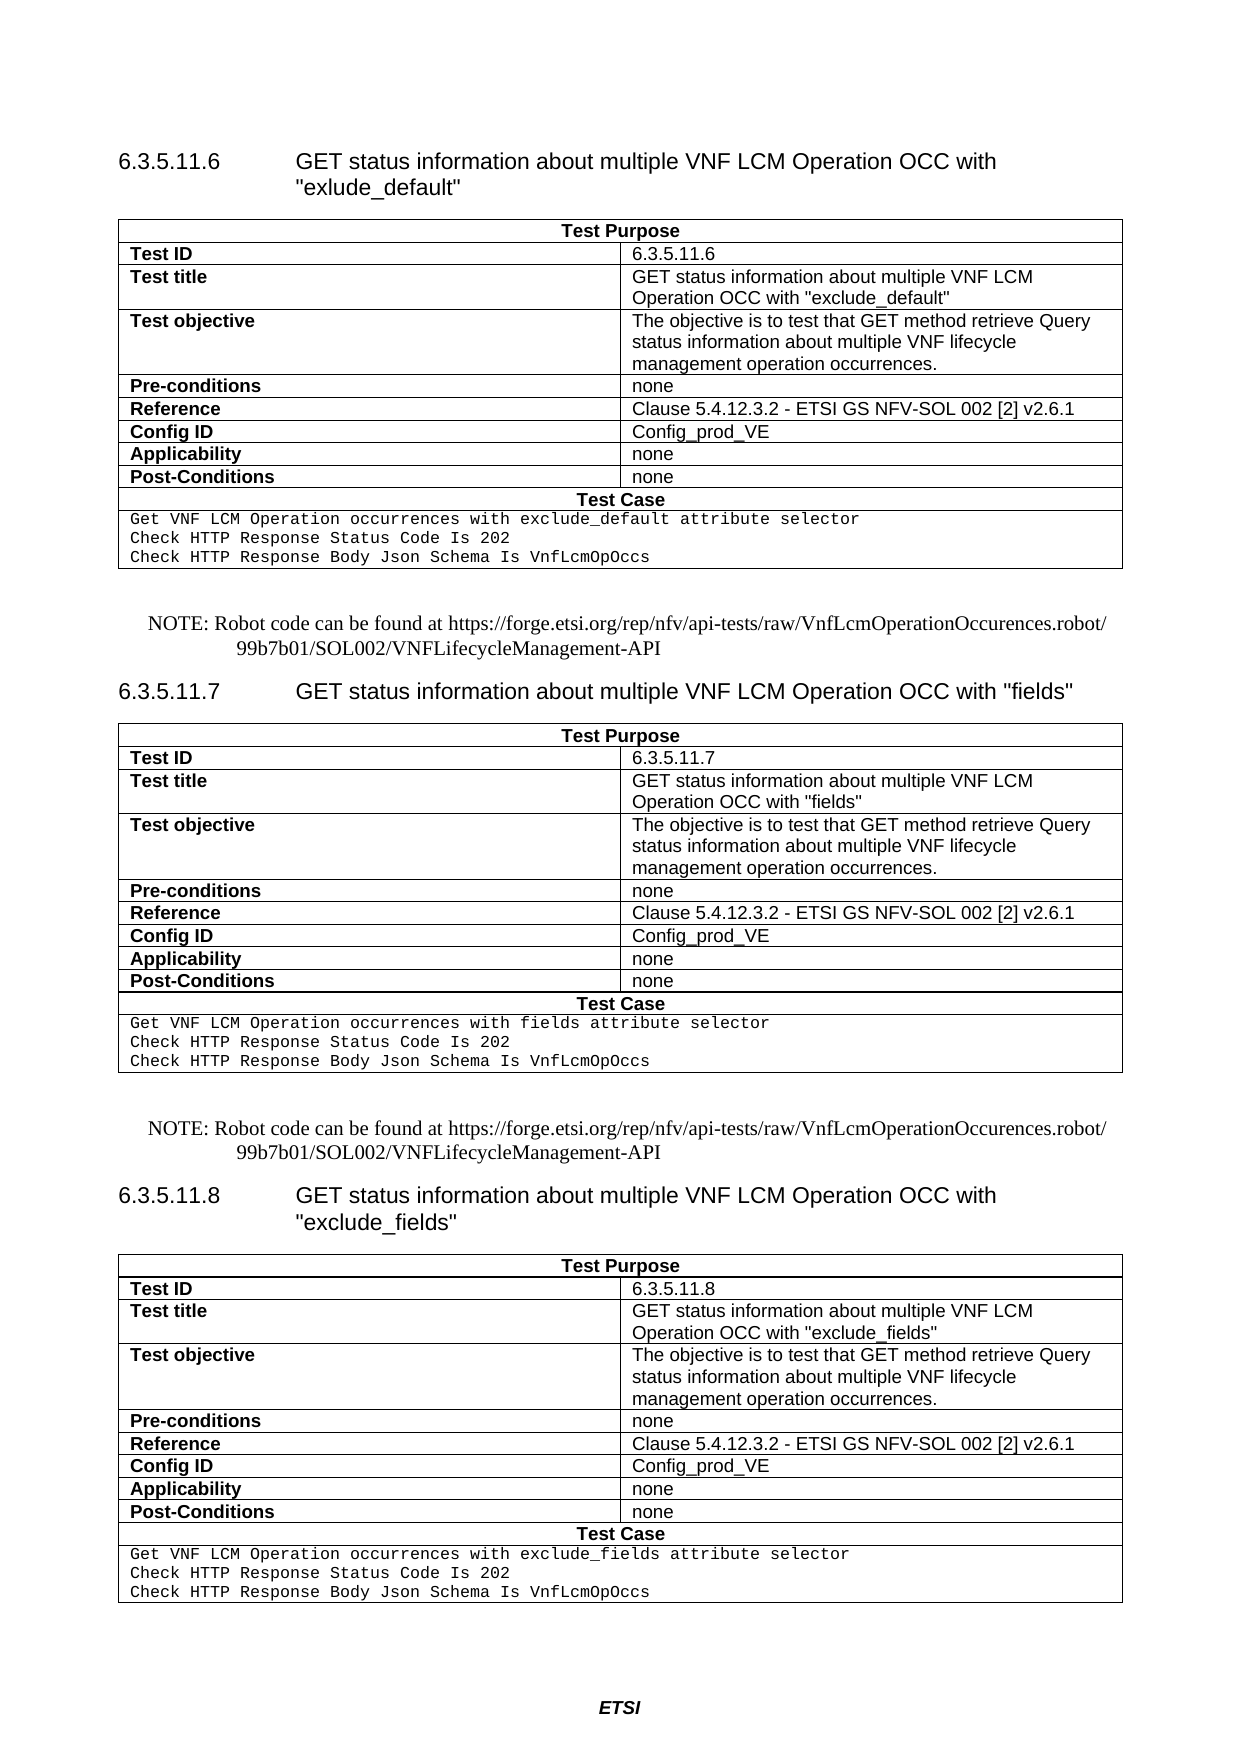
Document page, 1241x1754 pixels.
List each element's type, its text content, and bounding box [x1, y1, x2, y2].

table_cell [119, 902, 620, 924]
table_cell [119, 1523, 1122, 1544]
subtitle 6.3.5.11.6 GET status information about multiple VNF LCM Operation OCC with "exlude_default" [118, 148, 1122, 200]
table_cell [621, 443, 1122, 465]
text NOTE: Robot code can be found at https://forge.etsi.org/rep/nfv/api-tests/raw/VnfLcmOperationOccurences.robot/99b7b01/SOL002/VNFLifecycleManagement-API [148, 611, 1122, 659]
subtitle 6.3.5.11.8 GET status information about multiple VNF LCM Operation OCC with "exclude_fields" [118, 1182, 1122, 1235]
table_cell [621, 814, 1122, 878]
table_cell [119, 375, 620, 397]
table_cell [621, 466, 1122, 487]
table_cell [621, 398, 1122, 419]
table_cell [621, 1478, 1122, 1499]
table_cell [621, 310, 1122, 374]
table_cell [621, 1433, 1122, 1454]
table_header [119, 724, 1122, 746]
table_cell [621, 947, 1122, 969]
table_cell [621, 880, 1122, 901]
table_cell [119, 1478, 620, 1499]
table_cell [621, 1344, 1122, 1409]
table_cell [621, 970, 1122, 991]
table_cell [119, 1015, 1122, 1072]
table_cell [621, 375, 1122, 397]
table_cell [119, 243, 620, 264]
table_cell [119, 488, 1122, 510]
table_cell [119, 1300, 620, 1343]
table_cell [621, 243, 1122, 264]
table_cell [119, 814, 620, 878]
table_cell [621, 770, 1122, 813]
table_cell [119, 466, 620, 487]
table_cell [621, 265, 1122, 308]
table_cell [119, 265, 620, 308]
subtitle 6.3.5.11.7 GET status information about multiple VNF LCM Operation OCC with "fields" [118, 678, 1122, 704]
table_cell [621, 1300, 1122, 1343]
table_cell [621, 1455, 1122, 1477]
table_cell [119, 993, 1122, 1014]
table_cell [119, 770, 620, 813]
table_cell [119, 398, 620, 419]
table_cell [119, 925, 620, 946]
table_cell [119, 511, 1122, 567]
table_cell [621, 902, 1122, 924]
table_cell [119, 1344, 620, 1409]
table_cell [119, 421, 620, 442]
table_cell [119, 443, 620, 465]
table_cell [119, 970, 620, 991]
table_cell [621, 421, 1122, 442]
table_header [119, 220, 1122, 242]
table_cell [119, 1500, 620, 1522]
text NOTE: Robot code can be found at https://forge.etsi.org/rep/nfv/api-tests/raw/VnfLcmOperationOccurences.robot/99b7b01/SOL002/VNFLifecycleManagement-API [148, 1116, 1122, 1164]
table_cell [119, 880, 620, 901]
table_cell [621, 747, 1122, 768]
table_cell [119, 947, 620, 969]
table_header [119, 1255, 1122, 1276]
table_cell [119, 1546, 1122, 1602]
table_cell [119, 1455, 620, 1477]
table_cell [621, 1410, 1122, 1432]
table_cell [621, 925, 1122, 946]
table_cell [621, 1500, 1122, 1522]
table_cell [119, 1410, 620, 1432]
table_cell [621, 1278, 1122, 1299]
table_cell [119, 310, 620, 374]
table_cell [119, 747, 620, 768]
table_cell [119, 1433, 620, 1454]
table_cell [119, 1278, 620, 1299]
